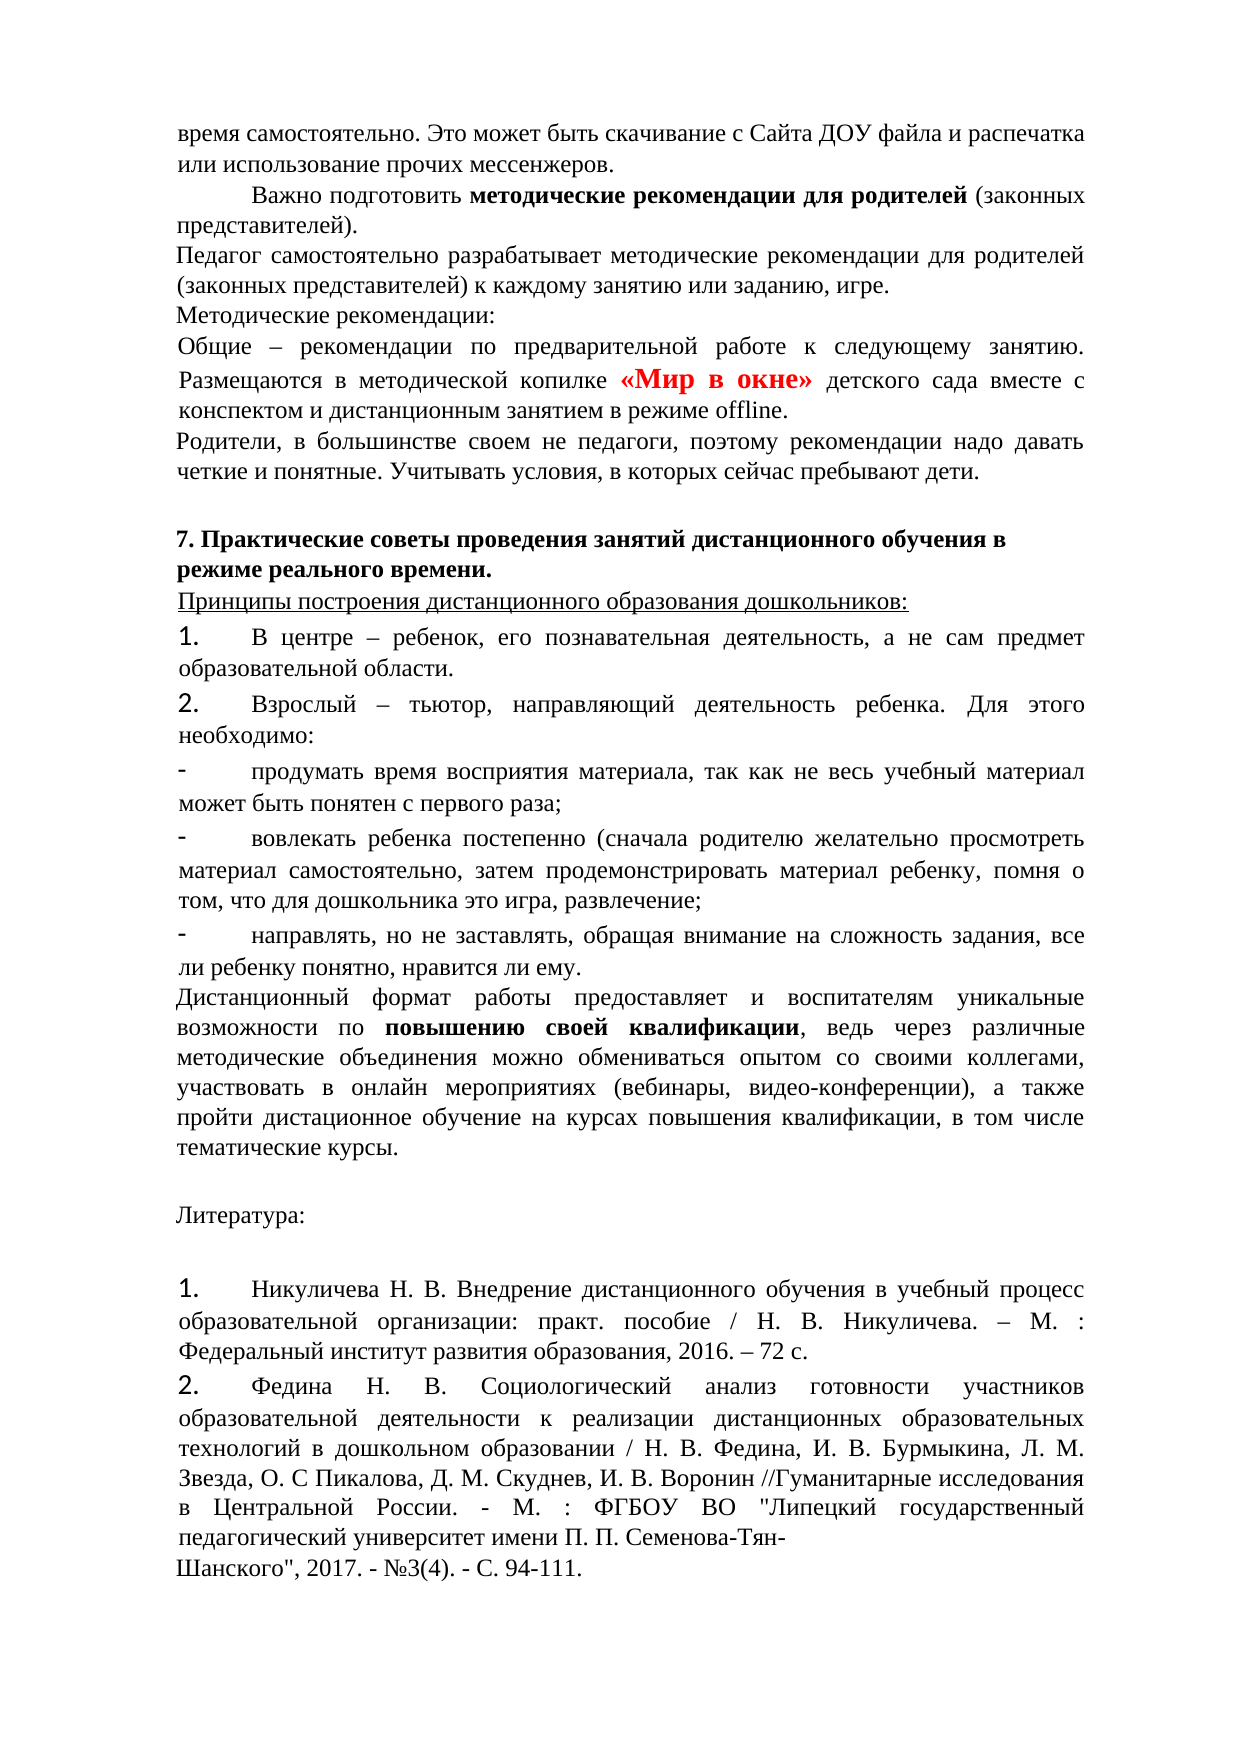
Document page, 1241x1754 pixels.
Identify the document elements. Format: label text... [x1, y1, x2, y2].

list направлять, но не заставлять, обращая внимание на сложность задания, все ли ребенку понятно, нравится ли ему. [177, 915, 1085, 981]
text Методические рекомендации: [176, 301, 1085, 329]
text Важно подготовить методические рекомендации для родителей (законных представителей). [177, 180, 1085, 239]
text Дистанционный формат работы предоставляет и воспитателям уникальные возможности по повышению своей квалификации, ведь через различные методические объединения можно обмениваться опытом со своими коллегами, участвовать в онлайн мероприятиях (вебинары, видео-конференции), а также пройти дистационное обучение на курсах повышения квалификации, в том числе тематические курсы. [176, 982, 1085, 1160]
text Шанского", 2017. - №3(4). - С. 94-111. [176, 1553, 1085, 1581]
list вовлекать ребенка постепенно (сначала родителю желательно просмотреть материал самостоятельно, затем продемонстрировать материал ребенку, помня о том, что для дошкольника это игра, развлечение; [177, 818, 1085, 913]
text Педагог самостоятельно разрабатывает методические рекомендации для родителей (законных представителей) к каждому занятию или заданию, игре. [176, 240, 1085, 299]
text Принципы построения дистанционного образования дошкольников: [177, 586, 1093, 614]
list Федина Н. В. Социологический анализ готовности участников образовательной деятельности к реализации дистанционных образовательных технологий в дошкольном образовании / Н. В. Федина, И. В. Бурмыкина, Л. М. Звезда, О. С Пикалова, Д. М. Скуднев, И. В. Воронин //Гуманитарные исследования в Центральной России. - М. : ФГБОУ ВО "Липецкий государственный педагогический университет имени П. П. Семенова-Тян- [177, 1366, 1085, 1551]
text Родители, в большинстве своем не педагоги, поэтому рекомендации надо давать четкие и понятные. Учитывать условия, в которых сейчас пребывают дети. [176, 426, 1085, 484]
text Общие – рекомендации по предварительной работе к следующему занятию. Размещаются в методической копилке «Мир в окне» детского сада вместе с конспектом и дистанционным занятием в режиме offline. [177, 331, 1085, 424]
list продумать время восприятия материала, так как не весь учебный материал может быть понятен с первого раза; [177, 751, 1085, 816]
text 7. Практические советы проведения занятий дистанционного обучения в режиме реального времени. [176, 524, 1093, 583]
text Литература: [176, 1200, 1085, 1229]
list Никуличева Н. В. Внедрение дистанционного обучения в учебный процесс образовательной организации: практ. пособие / Н. В. Никуличева. – М. : Федеральный институт развития образования, 2016. – 72 с. [177, 1269, 1085, 1364]
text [177, 118, 1093, 178]
list Взрослый – тьютор, направляющий деятельность ребенка. Для этого необходимо: [177, 684, 1085, 749]
list В центре – ребенок, его познавательная деятельность, а не сам предмет образовательной области. [177, 617, 1085, 682]
